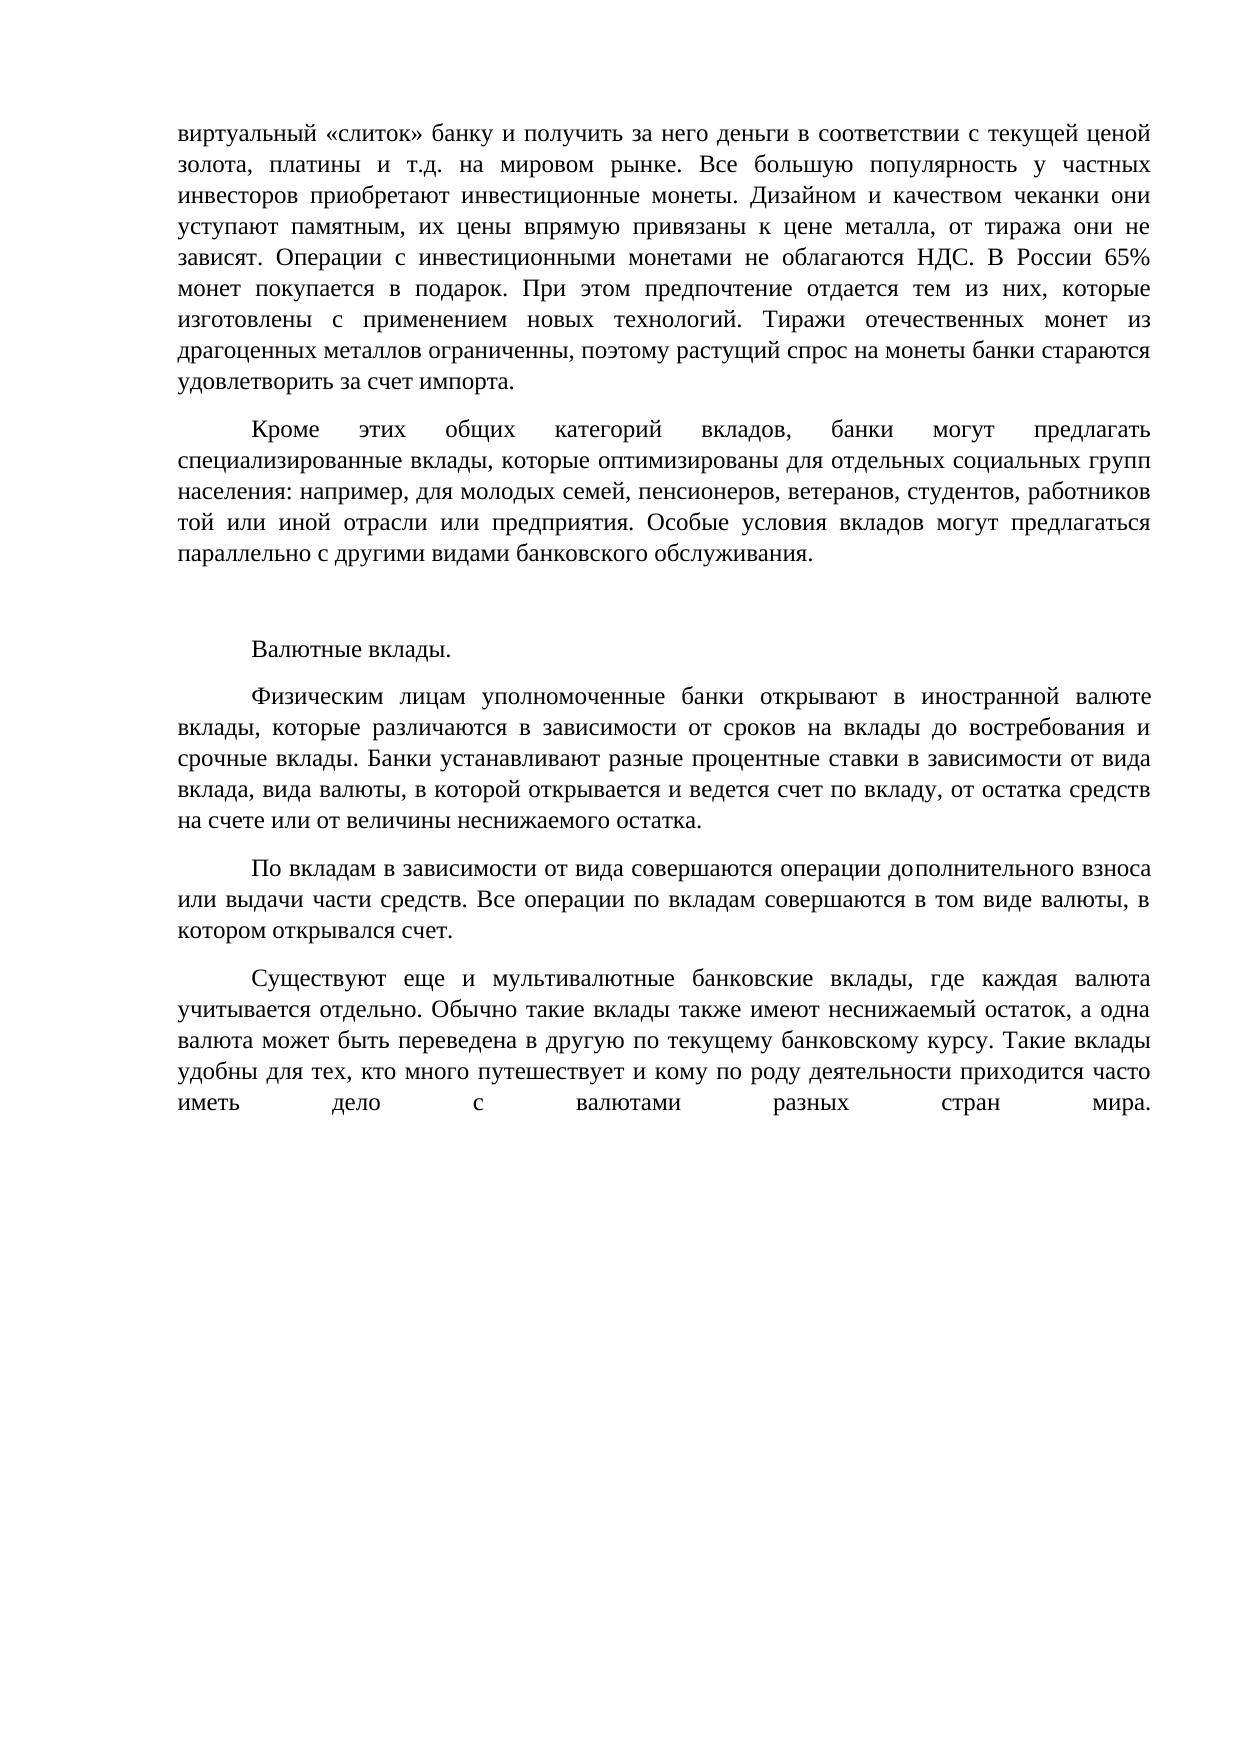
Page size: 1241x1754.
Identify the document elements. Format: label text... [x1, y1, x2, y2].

text Кроме этих общих категорий вкладов, банки могут предлагать специализированные вклады, которые оптимизированы для отдельных социальных групп населения: например, для молодых семей, пенсионеров, ветеранов, студентов, работников той или иной отрасли или предприятия. Особые условия вкладов могут предлагаться параллельно с другими видами банковского обслуживания. [177, 414, 1152, 567]
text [177, 118, 1152, 395]
text Валютные вклады. [177, 634, 1152, 662]
text По вкладам в зависимости от вида совершаются операции дополнительного взноса или выдачи части средств. Все операции по вкладам совершаются в том виде валюты, в котором открывался счет. [177, 853, 1152, 944]
text Физическим лицам уполномоченные банки открывают в иностранной валюте вклады, которые различаются в зависимости от сроков на вклады до востребования и срочные вклады. Банки устанавливают разные процентные ставки в зависимости от вида вклада, вида валюты, в которой открывается и ведется счет по вкладу, от остатка средств на счете или от величины неснижаемого остатка. [177, 681, 1152, 834]
text Существуют еще и мультивалютные банковские вклады, где каждая валюта учитывается отдельно. Обычно такие вклады также имеют неснижаемый остаток, а одна валюта может быть переведена в другую по текущему банковскому курсу. Такие вклады удобны для тех, кто много путешествует и кому по роду деятельности приходится часто иметь дело с валютами разных стран мира. [177, 963, 1152, 1146]
